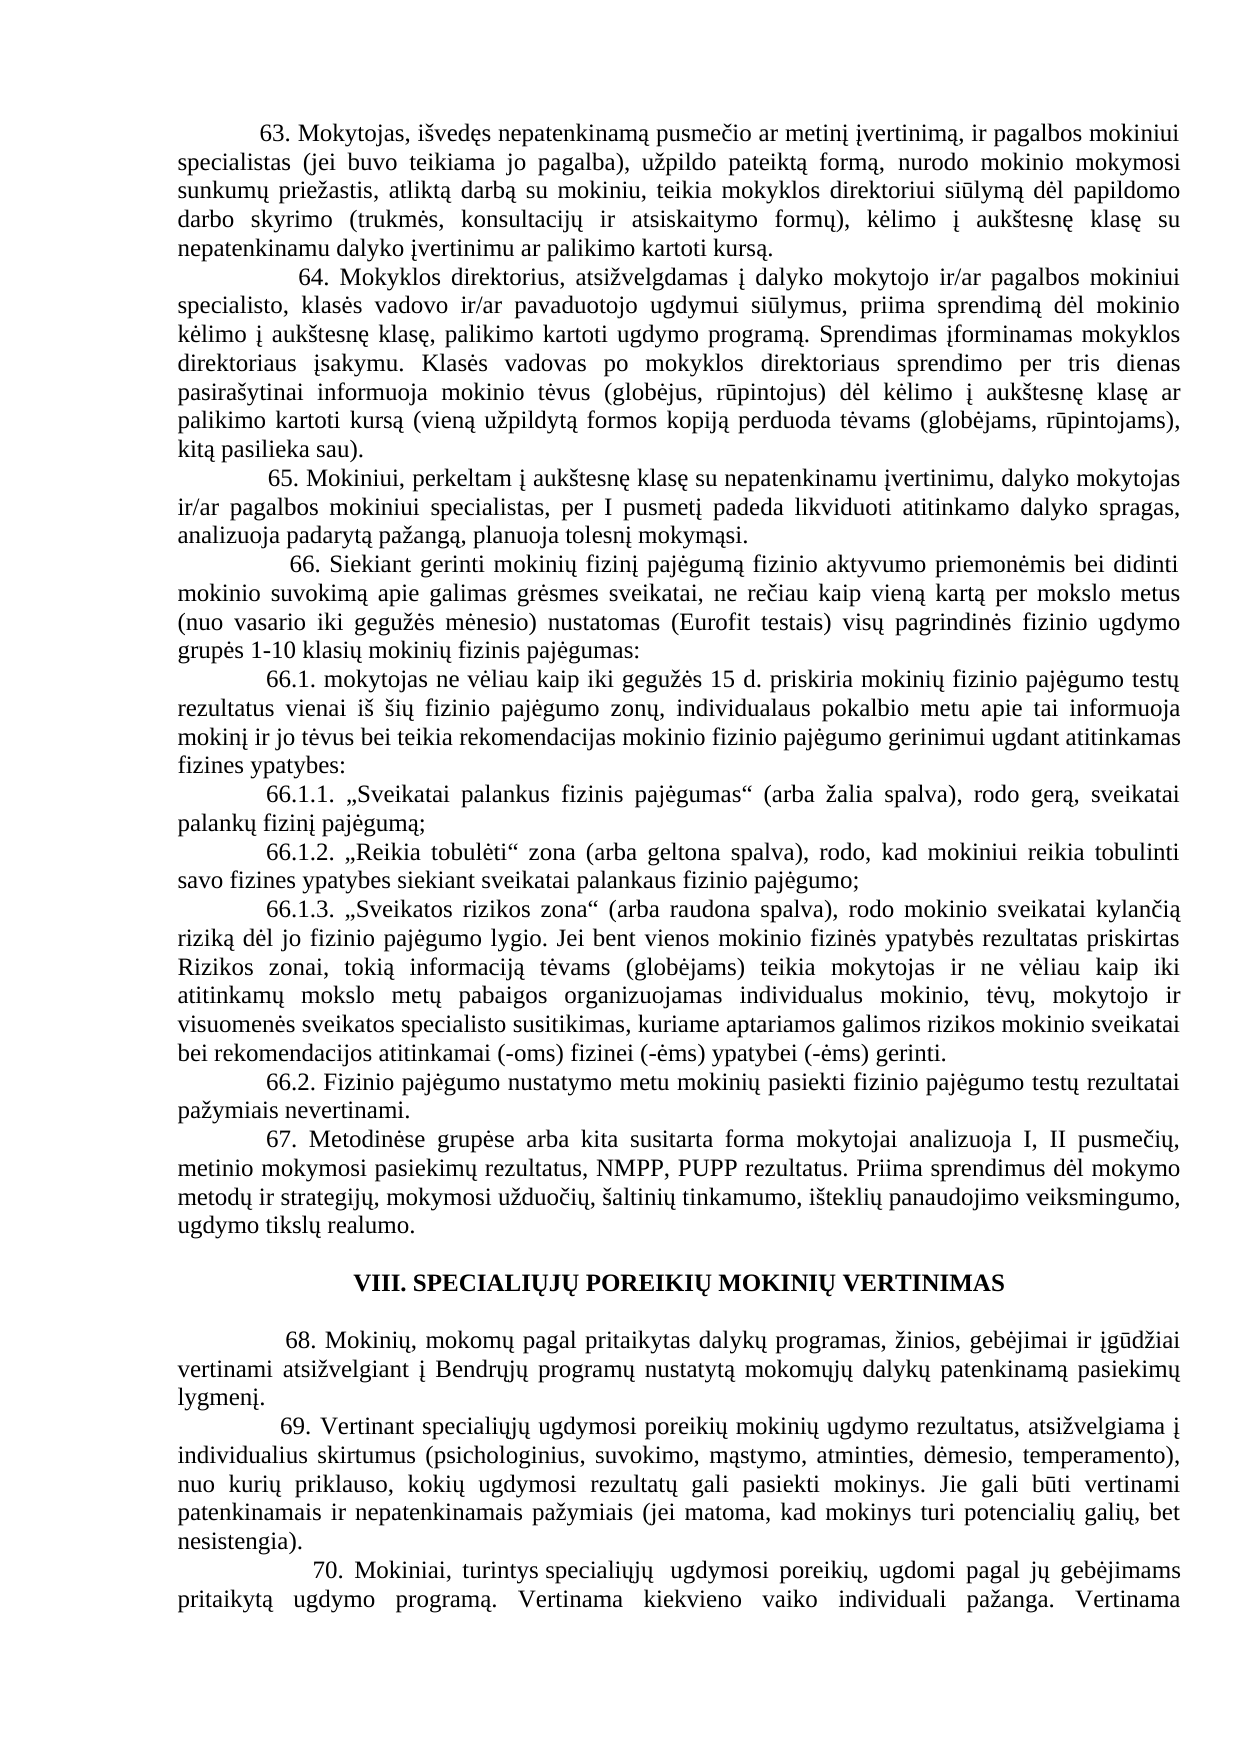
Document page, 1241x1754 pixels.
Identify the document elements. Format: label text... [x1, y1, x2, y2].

text 69. Vertinant specialiųjų ugdymosi poreikių mokinių ugdymo rezultatus, atsižvelgiama į individualius skirtumus (psichologinius, suvokimo, mąstymo, atminties, dėmesio, temperamento), nuo kurių priklauso, kokių ugdymosi rezultatų gali pasiekti mokinys. Jie gali būti vertinami patenkinamais ir nepatenkinamais pažymiais (jei matoma, kad mokinys turi potencialių galių, bet nesistengia). [177, 1411, 1181, 1555]
text VIII. SPECIALIŲJŲ POREIKIŲ MOKINIŲ VERTINIMAS [177, 1268, 1181, 1297]
text 64. Mokyklos direktorius, atsižvelgdamas į dalyko mokytojo ir/ar pagalbos mokiniui specialisto, klasės vadovo ir/ar pavaduotojo ugdymui siūlymus, priima sprendimą dėl mokinio kėlimo į aukštesnę klasę, palikimo kartoti ugdymo programą. Sprendimas įforminamas mokyklos direktoriaus įsakymu. Klasės vadovas po mokyklos direktoriaus sprendimo per tris dienas pasirašytinai informuoja mokinio tėvus (globėjus, rūpintojus) dėl kėlimo į aukštesnę klasę ar palikimo kartoti kursą (vieną užpildytą formos kopiją perduoda tėvams (globėjams, rūpintojams), kitą pasilieka sau). [177, 262, 1181, 463]
text 66.1. mokytojas ne vėliau kaip iki gegužės 15 d. priskiria mokinių fizinio pajėgumo testų rezultatus vienai iš šių fizinio pajėgumo zonų, individualaus pokalbio metu apie tai informuoja mokinį ir jo tėvus bei teikia rekomendacijas mokinio fizinio pajėgumo gerinimui ugdant atitinkamas fizines ypatybes: [177, 664, 1181, 779]
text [177, 1555, 1181, 1612]
text 66.1.2. „Reikia tobulėti“ zona (arba geltona spalva), rodo, kad mokiniui reikia tobulinti savo fizines ypatybes siekiant sveikatai palankaus fizinio pajėgumo; [177, 837, 1181, 894]
text 66.2. Fizinio pajėgumo nustatymo metu mokinių pasiekti fizinio pajėgumo testų rezultatai pažymiais nevertinami. [177, 1067, 1181, 1124]
text 66. Siekiant gerinti mokinių fizinį pajėgumą fizinio aktyvumo priemonėmis bei didinti mokinio suvokimą apie galimas grėsmes sveikatai, ne rečiau kaip vieną kartą per mokslo metus (nuo vasario iki gegužės mėnesio) nustatomas (Eurofit testais) visų pagrindinės fizinio ugdymo grupės 1-10 klasių mokinių fizinis pajėgumas: [177, 549, 1181, 664]
text 63. Mokytojas, išvedęs nepatenkinamą pusmečio ar metinį įvertinimą, ir pagalbos mokiniui specialistas (jei buvo teikiama jo pagalba), užpildo pateiktą formą, nurodo mokinio mokymosi sunkumų priežastis, atliktą darbą su mokiniu, teikia mokyklos direktoriui siūlymą dėl papildomo darbo skyrimo (trukmės, konsultacijų ir atsiskaitymo formų), kėlimo į aukštesnę klasę su nepatenkinamu dalyko įvertinimu ar palikimo kartoti kursą. [177, 118, 1181, 262]
text 65. Mokiniui, perkeltam į aukštesnę klasę su nepatenkinamu įvertinimu, dalyko mokytojas ir/ar pagalbos mokiniui specialistas, per I pusmetį padeda likviduoti atitinkamo dalyko spragas, analizuoja padarytą pažangą, planuoja tolesnį mokymąsi. [177, 463, 1181, 549]
text 66.1.1. „Sveikatai palankus fizinis pajėgumas“ (arba žalia spalva), rodo gerą, sveikatai palankų fizinį pajėgumą; [177, 779, 1181, 837]
text 66.1.3. „Sveikatos rizikos zona“ (arba raudona spalva), rodo mokinio sveikatai kylančią riziką dėl jo fizinio pajėgumo lygio. Jei bent vienos mokinio fizinės ypatybės rezultatas priskirtas Rizikos zonai, tokią informaciją tėvams (globėjams) teikia mokytojas ir ne vėliau kaip iki atitinkamų mokslo metų pabaigos organizuojamas individualus mokinio, tėvų, mokytojo ir visuomenės sveikatos specialisto susitikimas, kuriame aptariamos galimos rizikos mokinio sveikatai bei rekomendacijos atitinkamai (-oms) fizinei (-ėms) ypatybei (-ėms) gerinti. [177, 894, 1181, 1067]
text 68. Mokinių, mokomų pagal pritaikytas dalykų programas, žinios, gebėjimai ir įgūdžiai vertinami atsižvelgiant į Bendrųjų programų nustatytą mokomųjų dalykų patenkinamą pasiekimų lygmenį. [177, 1325, 1181, 1411]
text 67. Metodinėse grupėse arba kita susitarta forma mokytojai analizuoja I, II pusmečių, metinio mokymosi pasiekimų rezultatus, NMPP, PUPP rezultatus. Priima sprendimus dėl mokymo metodų ir strategijų, mokymosi užduočių, šaltinių tinkamumo, išteklių panaudojimo veiksmingumo, ugdymo tikslų realumo. [177, 1124, 1181, 1239]
